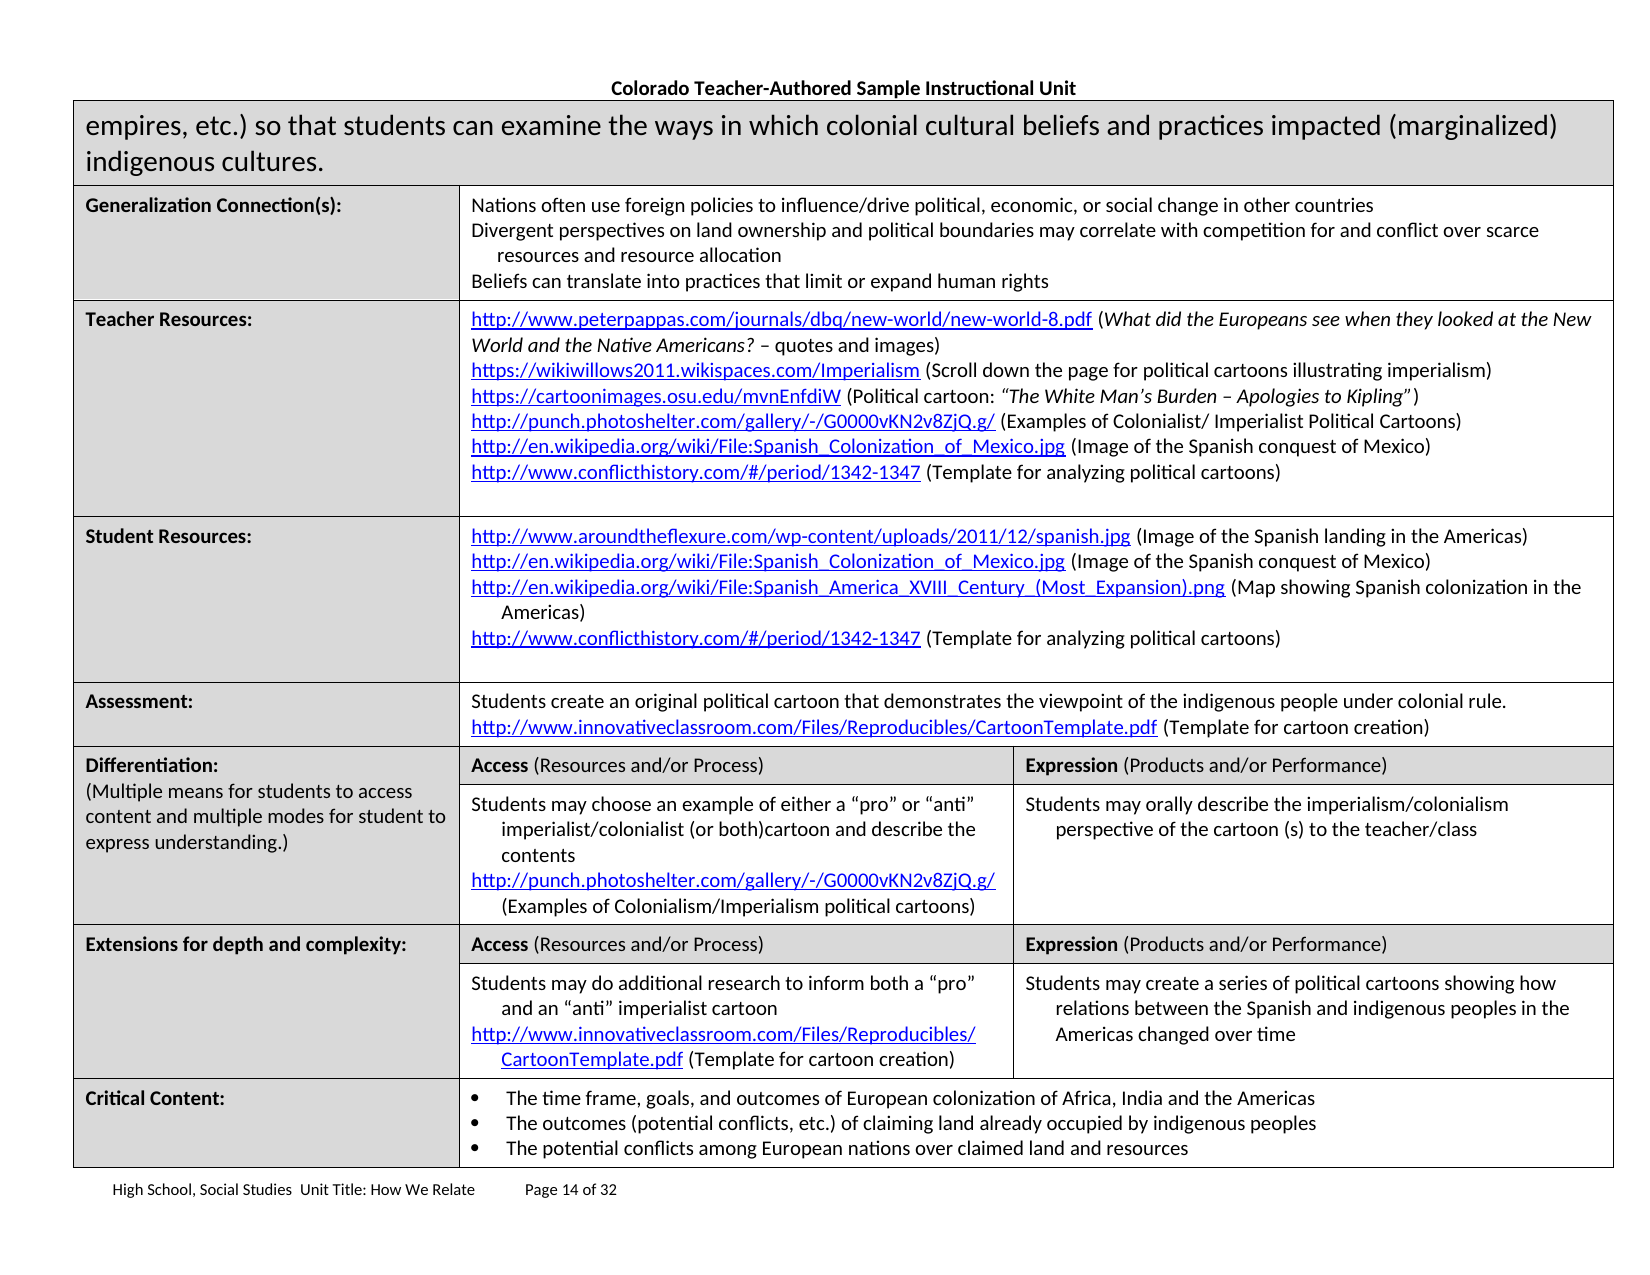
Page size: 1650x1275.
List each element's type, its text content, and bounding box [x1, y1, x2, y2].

table_cell The time frame, goals, and outcomes of European colonization of Africa, India and the Americas The outcomes (potential conflicts, etc.) of claiming land already occupied by indigenous peoples The potential conflicts among European nations over claimed land and resources [460, 1079, 1613, 1167]
table_cell Expression (Products and/or Performance) [1014, 925, 1613, 963]
table_cell Critical Content: [74, 1079, 459, 1167]
table_cell Expression (Products and/or Performance) [1014, 747, 1613, 784]
table_cell Generalization Connection(s): [74, 186, 459, 299]
table_cell Assessment: [74, 683, 459, 746]
table_cell Students may choose an example of either a “pro” or “anti” imperialist/colonialist (or both)cartoon and describe the contents http://punch.photoshelter.com/gallery/-/G0000vKN2v8ZjQ.g/ (Examples of Colonialism/Imperialism political cartoons) [460, 785, 1013, 924]
table_cell Teacher Resources: [74, 301, 459, 516]
table_cell Students create an original political cartoon that demonstrates the viewpoint of the indigenous people under colonial rule. http://www.innovativeclassroom.com/Files/Reproducibles/CartoonTemplate.pdf (Template for cartoon creation) [460, 683, 1613, 746]
table_cell Access (Resources and/or Process) [460, 747, 1013, 784]
table_cell http://www.aroundtheflexure.com/wp-content/uploads/2011/12/spanish.jpg (Image of the Spanish landing in the Americas) http://en.wikipedia.org/wiki/File:Spanish_Colonization_of_Mexico.jpg (Image of the Spanish conquest of Mexico) http://en.wikipedia.org/wiki/File:Spanish_America_XVIII_Century_(Most_Expansion).png (Map showing Spanish colonization in the Americas) http://www.conflicthistory.com/#/period/1342-1347 (Template for analyzing political cartoons) [460, 517, 1613, 682]
table_cell Students may orally describe the imperialism/colonialism perspective of the cartoon (s) to the teacher/class [1014, 785, 1613, 924]
table_cell Extensions for depth and complexity: [74, 925, 459, 1078]
table_cell Students may do additional research to inform both a “pro” and an “anti” imperialist cartoon http://www.innovativeclassroom.com/Files/Reproducibles/CartoonTemplate.pdf (Template for cartoon creation) [460, 964, 1013, 1078]
table_cell Students may create a series of political cartoons showing how relations between the Spanish and indigenous peoples in the Americas changed over time [1014, 964, 1613, 1078]
table_cell Access (Resources and/or Process) [460, 925, 1013, 963]
table_cell Nations often use foreign policies to influence/drive political, economic, or social change in other countries Divergent perspectives on land ownership and political boundaries may correlate with competition for and conflict over scarce resources and resource allocation Beliefs can translate into practices that limit or expand human rights [460, 186, 1613, 299]
table_cell Student Resources: [74, 517, 459, 682]
table_cell http://www.peterpappas.com/journals/dbq/new-world/new-world-8.pdf (What did the Europeans see when they looked at the New World and the Native Americans? – quotes and images) https://wikiwillows2011.wikispaces.com/Imperialism (Scroll down the page for political cartoons illustrating imperialism) https://cartoonimages.osu.edu/mvnEnfdiW (Political cartoon: “The White Man’s Burden – Apologies to Kipling”) http://punch.photoshelter.com/gallery/-/G0000vKN2v8ZjQ.g/ (Examples of Colonialist/ Imperialist Political Cartoons) http://en.wikipedia.org/wiki/File:Spanish_Colonization_of_Mexico.jpg (Image of the Spanish conquest of Mexico) http://www.conflicthistory.com/#/period/1342-1347 (Template for analyzing political cartoons) [460, 301, 1613, 516]
table_cell Differentiation: (Multiple means for students to access content and multiple modes for student to express understanding.) [74, 747, 459, 924]
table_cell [74, 101, 1613, 185]
